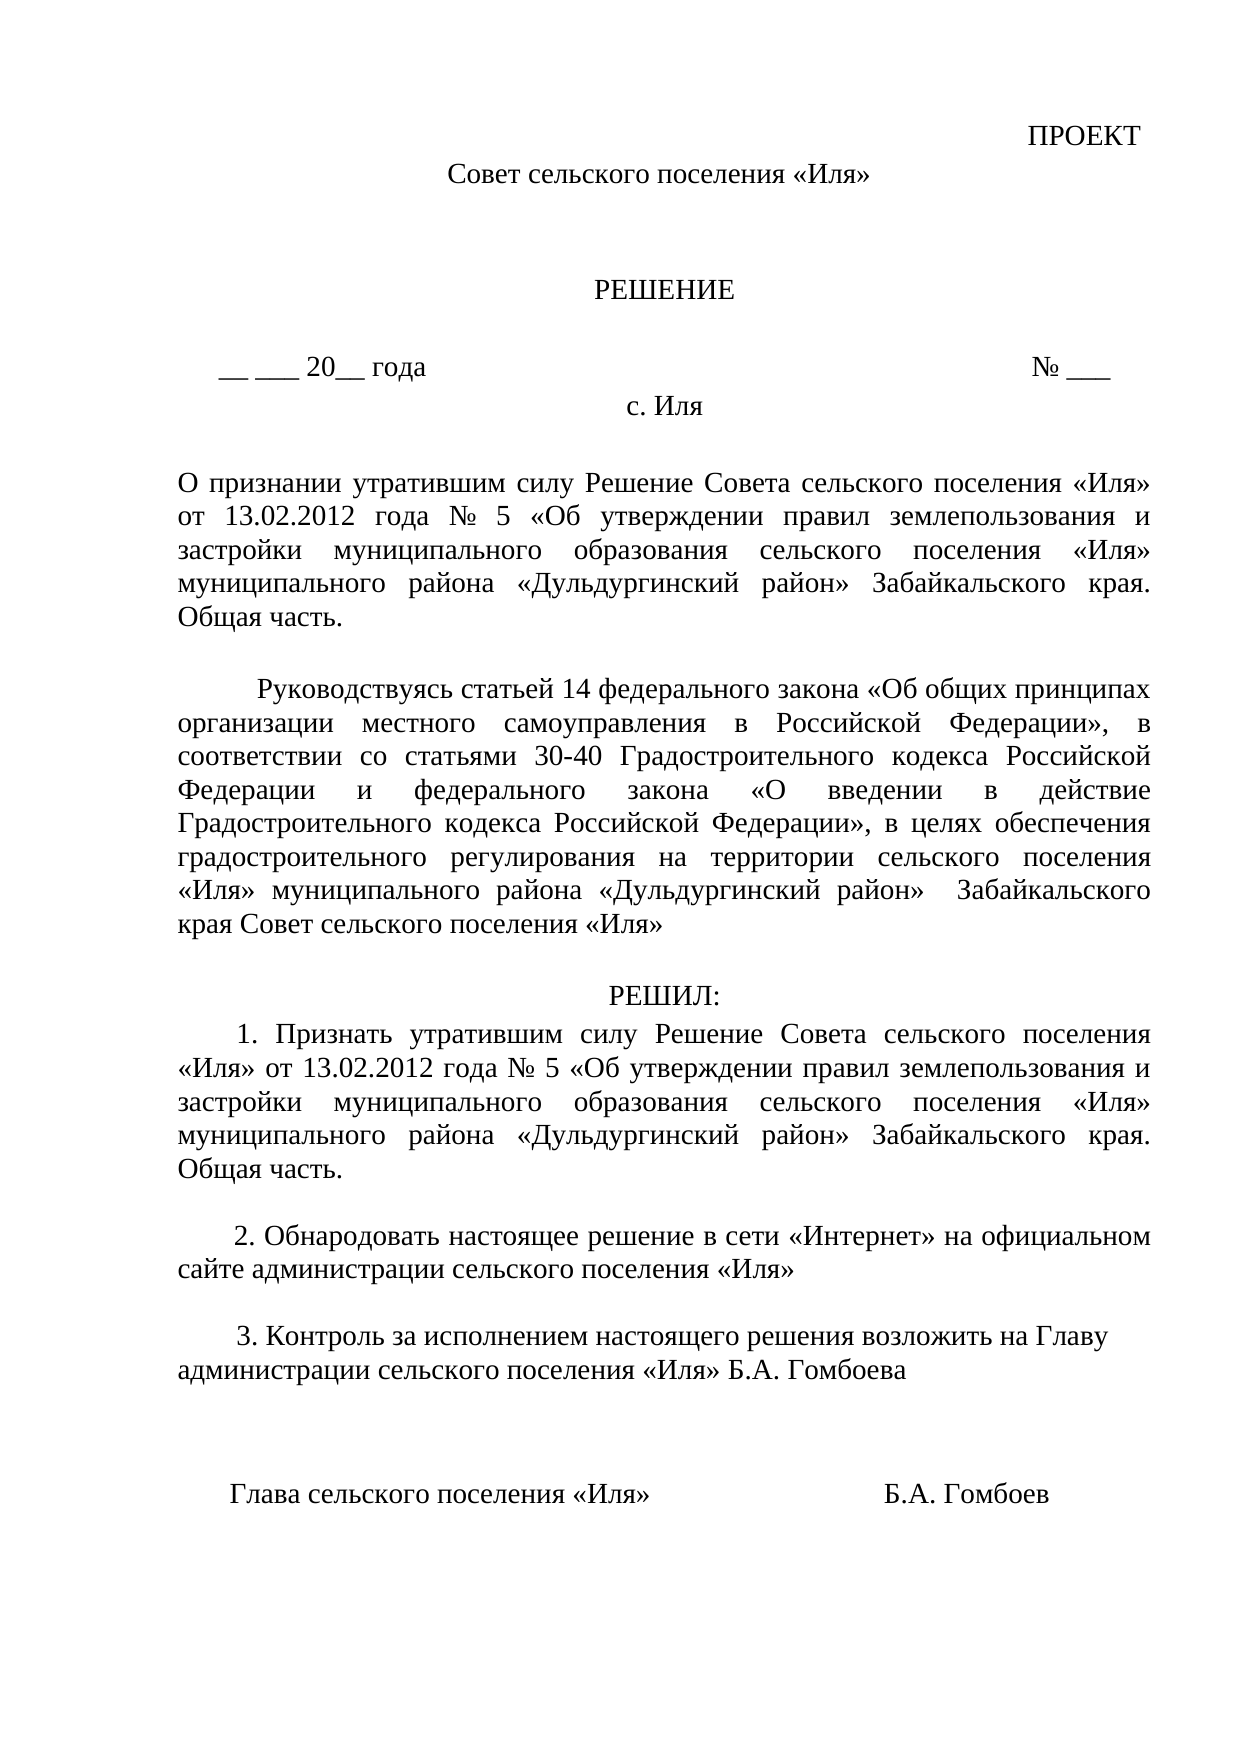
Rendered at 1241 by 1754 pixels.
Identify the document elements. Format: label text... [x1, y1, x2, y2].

text Совет сельского поселения «Иля» [177, 157, 1141, 190]
text РЕШЕНИЕ [177, 272, 1152, 306]
text РЕШИЛ: [177, 978, 1152, 1012]
text ПРОЕКТ [177, 118, 1141, 152]
text 3. Контроль за исполнением настоящего решения возложить на Главу администрации сельского поселения «Иля» Б.А. Гомбоева [177, 1318, 1152, 1386]
text с. Иля [177, 388, 1152, 421]
text Руководствуясь статьей 14 федерального закона «Об общих принципах организации местного самоуправления в Российской Федерации», в соответствии со статьями 30-40 Градостроительного кодекса Российской Федерации и федерального закона «О введении в действие Градостроительного кодекса Российской Федерации», в целях обеспечения градостроительного регулирования на территории сельского поселения «Иля» муниципального района «Дульдургинский район» Забайкальского края Совет сельского поселения «Иля» [177, 671, 1152, 939]
title 1. Признать утратившим силу Решение Совета сельского поселения «Иля» от 13.02.2012 года № 5 «Об утверждении правил землепользования и застройки муниципального образования сельского поселения «Иля» муниципального района «Дульдургинский район» Забайкальского края. Общая часть. [177, 1017, 1152, 1184]
text __ ___ 20__ года № ___ [177, 349, 1152, 383]
text 2. Обнародовать настоящее решение в сети «Интернет» на официальном сайте администрации сельского поселения «Иля» [177, 1218, 1152, 1285]
text Глава сельского поселения «Иля» Б.А. Гомбоев [229, 1476, 1141, 1510]
title О признании утратившим силу Решение Совета сельского поселения «Иля» от 13.02.2012 года № 5 «Об утверждении правил землепользования и застройки муниципального образования сельского поселения «Иля» муниципального района «Дульдургинский район» Забайкальского края. Общая часть. [177, 465, 1152, 633]
